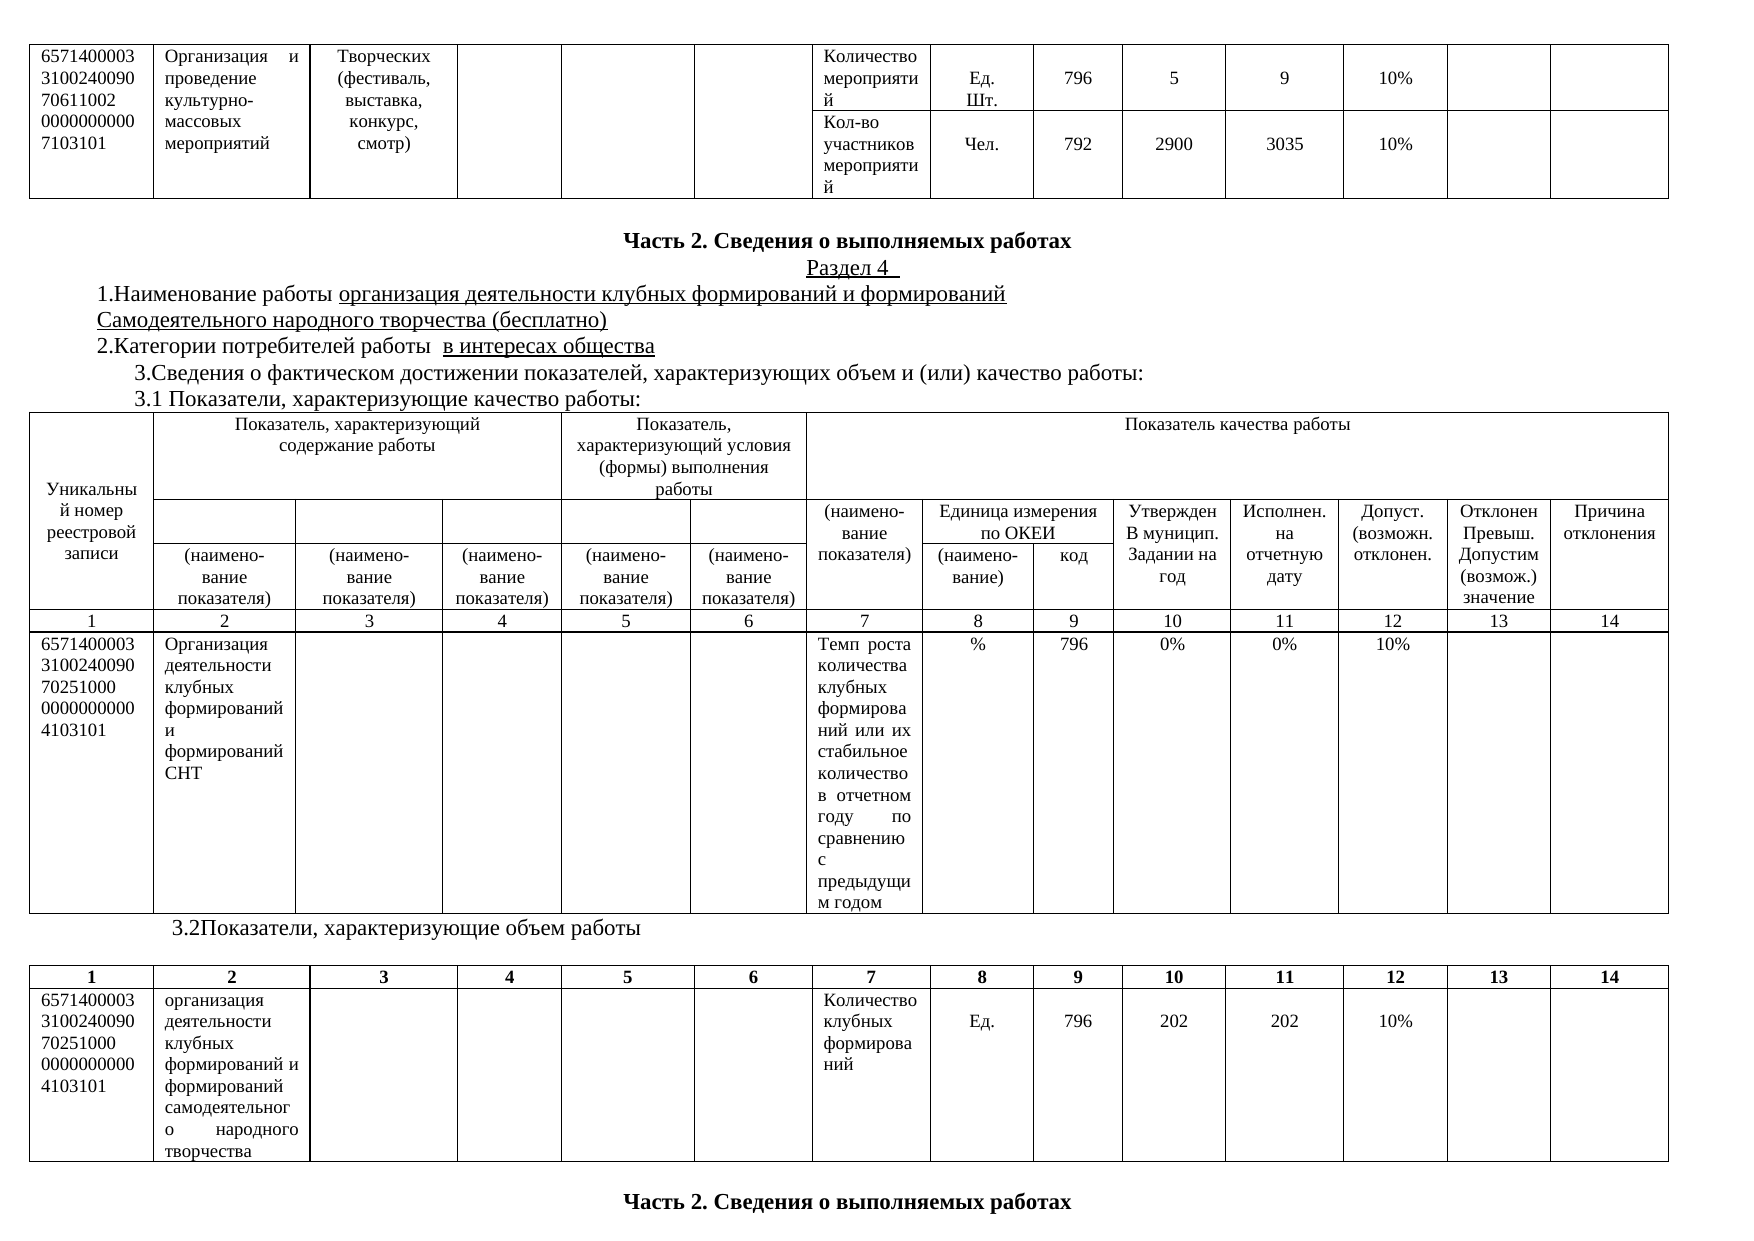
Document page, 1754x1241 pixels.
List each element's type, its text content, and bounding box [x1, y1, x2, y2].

table_cell 792 [1034, 111, 1122, 197]
table_cell 3 [296, 610, 442, 631]
table_cell [296, 500, 442, 543]
table_cell 796 [1034, 989, 1122, 1161]
text Часть 2. Сведения о выполняемых работах [59, 227, 1636, 253]
table_cell [458, 45, 561, 197]
table_cell 10% [1339, 633, 1447, 913]
table_cell Чел. [931, 111, 1033, 197]
table_cell 9 [1226, 45, 1343, 110]
table_header 7 [813, 966, 930, 987]
table_cell 8 [923, 610, 1033, 631]
table_cell [691, 500, 806, 543]
list 3.Сведения о фактическом достижении показателей, характеризующих объем и (или) качество работы: [134, 359, 1636, 385]
table_cell 10% [1344, 111, 1447, 197]
table_cell (наимено- вание показателя) [443, 544, 561, 609]
table_cell организация деятельности клубных формирований и формирований самодеятельного народного творчества [154, 989, 309, 1161]
table_header 5 [562, 966, 694, 987]
table_cell Единица измерения по ОКЕИ [923, 500, 1113, 543]
table_cell 202 [1123, 989, 1225, 1161]
table_cell Исполнен. на отчетную дату [1231, 500, 1338, 609]
table_cell Отклонен Превыш. Допустим (возмож.) значение [1448, 500, 1550, 609]
table_cell Творческих (фестиваль, выставка, конкурс, смотр) [311, 45, 457, 197]
table_cell [1551, 989, 1668, 1161]
text 2.Категории потребителей работы в интересах общества [97, 333, 1636, 359]
table_header 14 [1551, 966, 1668, 987]
text 3.1 Показатели, характеризующие качество работы: [134, 385, 1636, 412]
table_cell 10 [1114, 610, 1230, 631]
table_cell (наимено- вание показателя) [296, 544, 442, 609]
table_cell 7 [807, 610, 922, 631]
table_header 2 [154, 966, 309, 987]
table_header 4 [458, 966, 561, 987]
table_cell [562, 989, 694, 1161]
table_cell Количество клубных формирований [813, 989, 930, 1161]
table_cell [562, 45, 694, 197]
table_cell % [923, 633, 1033, 913]
table_cell [1551, 111, 1668, 197]
table_cell 6571400003310024009070611002 00000000007103101 [30, 45, 153, 197]
table_cell [562, 633, 690, 913]
table_header Показатель качества работы [807, 413, 1668, 499]
table_header 8 [931, 966, 1033, 987]
table_cell 5 [562, 610, 690, 631]
table_cell 6571400003310024009070251000 00000000004103101 [30, 989, 153, 1161]
table_cell Утвержден В муницип. Задании на год [1114, 500, 1230, 609]
table_cell (наимено- вание) [923, 544, 1033, 609]
table_cell [562, 500, 690, 543]
table_cell 5 [1123, 45, 1225, 110]
table_cell [443, 500, 561, 543]
table_cell 0% [1231, 633, 1338, 913]
table_cell [1448, 111, 1550, 197]
table_cell [1448, 45, 1550, 110]
table_cell [691, 633, 806, 913]
table_cell Ед. [931, 989, 1033, 1161]
table_cell [1551, 45, 1668, 110]
table_header 10 [1123, 966, 1225, 987]
table_cell [695, 45, 812, 197]
table_cell Ед. Шт. [931, 45, 1033, 110]
table_cell 12 [1339, 610, 1447, 631]
table_cell [296, 633, 442, 913]
text 3.2Показатели, характеризующие объем работы [172, 914, 1636, 940]
table_header 9 [1034, 966, 1122, 987]
table_header Уникальный номер реестровой записи [30, 413, 153, 609]
table_cell [695, 989, 812, 1161]
table_cell код [1034, 544, 1113, 609]
table_cell 6571400003310024009070251000 00000000004103101 [30, 633, 153, 913]
table_cell [311, 989, 457, 1161]
table_cell [458, 989, 561, 1161]
table_header 6 [695, 966, 812, 987]
table_cell 3035 [1226, 111, 1343, 197]
table_cell Допуст. (возможн. отклонен. [1339, 500, 1447, 609]
table_cell 796 [1034, 633, 1113, 913]
table_cell 1 [30, 610, 153, 631]
table_header Показатель, характеризующий условия (формы) выполнения работы [562, 413, 806, 499]
table_cell (наимено- вание показателя) [562, 544, 690, 609]
table_header 12 [1344, 966, 1447, 987]
table_cell 202 [1226, 989, 1343, 1161]
text Часть 2. Сведения о выполняемых работах [59, 1188, 1636, 1215]
text Раздел 4 [59, 253, 1636, 280]
table_cell Причина отклонения [1551, 500, 1668, 609]
table_cell 796 [1034, 45, 1122, 110]
table_cell [443, 633, 561, 913]
table_header 1 [30, 966, 153, 987]
table_header 11 [1226, 966, 1343, 987]
table_cell (наимено- вание показателя) [691, 544, 806, 609]
table_cell 2 [154, 610, 295, 631]
table_cell [1448, 633, 1550, 913]
table_cell 10% [1344, 989, 1447, 1161]
text 1.Наименование работы организация деятельности клубных формирований и формирований [97, 280, 1636, 306]
table_cell (наимено- вание показателя) [807, 500, 922, 609]
table_cell Темп роста количества клубных формирований или их стабильное количество в отчетном году по сравнению с предыдущим годом [807, 633, 922, 913]
table_cell (наимено- вание показателя) [154, 544, 295, 609]
table_cell 6 [691, 610, 806, 631]
table_cell Организация и проведение культурно-массовых мероприятий [154, 45, 309, 197]
text Самодеятельного народного творчества (бесплатно) [97, 306, 1636, 333]
table_header Показатель, характеризующий содержание работы [154, 413, 561, 499]
table_cell 4 [443, 610, 561, 631]
table_cell Организация деятельности клубных формирований и формирований СНТ [154, 633, 295, 913]
table_cell 14 [1551, 610, 1668, 631]
table_header 13 [1448, 966, 1550, 987]
table_cell Количество мероприятий [813, 45, 930, 110]
table_cell 9 [1034, 610, 1113, 631]
table_cell 13 [1448, 610, 1550, 631]
table_header 3 [311, 966, 457, 987]
table_cell 11 [1231, 610, 1338, 631]
table_cell [154, 500, 295, 543]
table_cell [1448, 989, 1550, 1161]
table_cell [1551, 633, 1668, 913]
table_cell Кол-во участников мероприятий [813, 111, 930, 197]
table_cell 10% [1344, 45, 1447, 110]
table_cell 2900 [1123, 111, 1225, 197]
table_cell 0% [1114, 633, 1230, 913]
